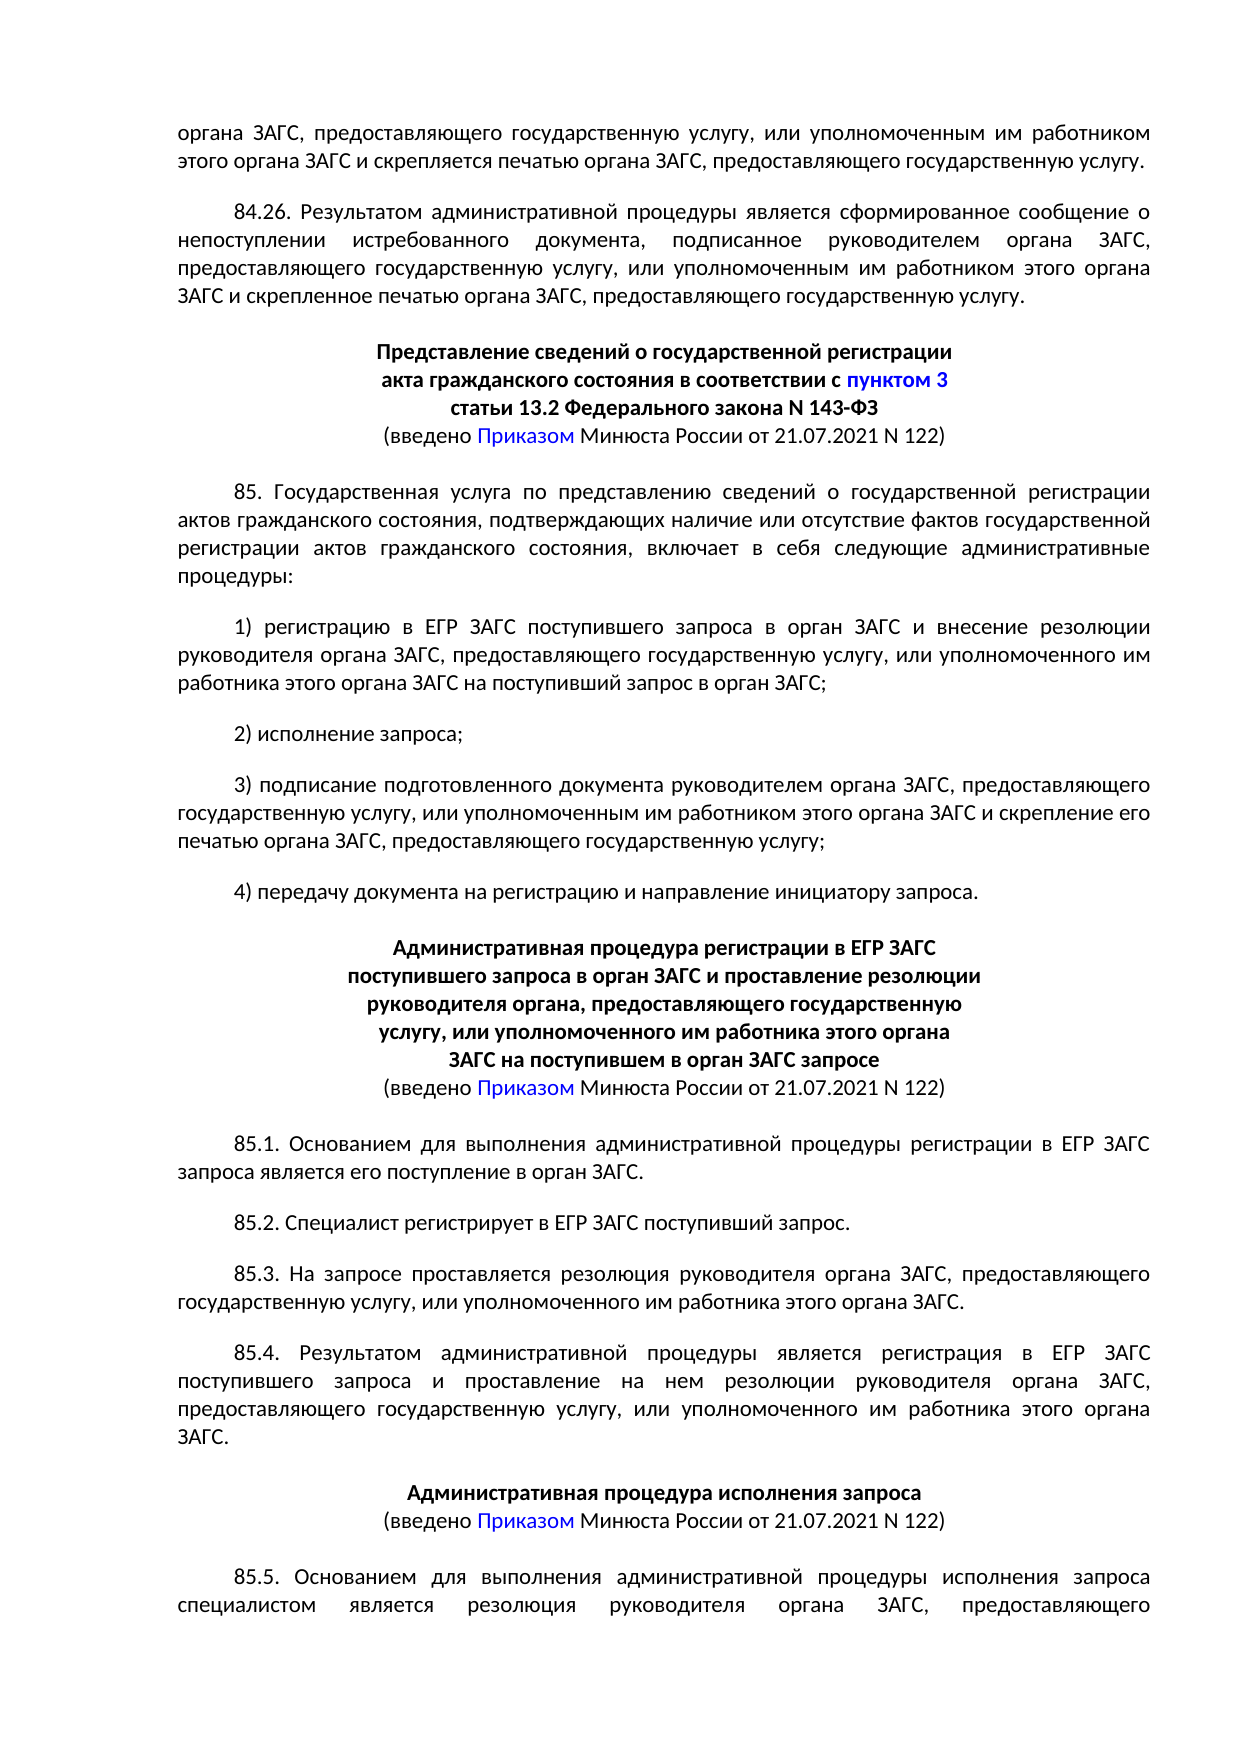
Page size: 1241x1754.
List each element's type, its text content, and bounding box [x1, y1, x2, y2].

title Представление сведений о государственной регистрации [177, 337, 1152, 365]
text 84.26. Результатом административной процедуры является сформированное сообщение о непоступлении истребованного документа, подписанное руководителем органа ЗАГС, предоставляющего государственную услугу, или уполномоченным им работником этого органа ЗАГС и скрепленное печатью органа ЗАГС, предоставляющего государственную услугу. [177, 197, 1152, 309]
text (введено Приказом Минюста России от 21.07.2021 N 122) [177, 421, 1152, 449]
text 2) исполнение запроса; [177, 719, 1152, 747]
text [177, 1562, 1152, 1618]
title Административная процедура исполнения запроса [177, 1478, 1152, 1506]
title акта гражданского состояния в соответствии с пунктом 3 [177, 365, 1152, 393]
title услугу, или уполномоченного им работника этого органа [177, 1017, 1152, 1045]
text 3) подписание подготовленного документа руководителем органа ЗАГС, предоставляющего государственную услугу, или уполномоченным им работником этого органа ЗАГС и скрепление его печатью органа ЗАГС, предоставляющего государственную услугу; [177, 770, 1152, 854]
text (введено Приказом Минюста России от 21.07.2021 N 122) [177, 1506, 1152, 1534]
title статьи 13.2 Федерального закона N 143-ФЗ [177, 393, 1152, 421]
text 85.3. На запросе проставляется резолюция руководителя органа ЗАГС, предоставляющего государственную услугу, или уполномоченного им работника этого органа ЗАГС. [177, 1259, 1152, 1315]
text (введено Приказом Минюста России от 21.07.2021 N 122) [177, 1073, 1152, 1101]
title руководителя органа, предоставляющего государственную [177, 989, 1152, 1017]
text 85.2. Специалист регистрирует в ЕГР ЗАГС поступивший запрос. [177, 1208, 1152, 1236]
title поступившего запроса в орган ЗАГС и проставление резолюции [177, 961, 1152, 989]
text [177, 118, 1152, 174]
title Административная процедура регистрации в ЕГР ЗАГС [177, 933, 1152, 961]
text 85.4. Результатом административной процедуры является регистрация в ЕГР ЗАГС поступившего запроса и проставление на нем резолюции руководителя органа ЗАГС, предоставляющего государственную услугу, или уполномоченного им работника этого органа ЗАГС. [177, 1338, 1152, 1450]
text 85.1. Основанием для выполнения административной процедуры регистрации в ЕГР ЗАГС запроса является его поступление в орган ЗАГС. [177, 1129, 1152, 1185]
title ЗАГС на поступившем в орган ЗАГС запросе [177, 1045, 1152, 1073]
text 4) передачу документа на регистрацию и направление инициатору запроса. [177, 877, 1152, 905]
text 85. Государственная услуга по представлению сведений о государственной регистрации актов гражданского состояния, подтверждающих наличие или отсутствие фактов государственной регистрации актов гражданского состояния, включает в себя следующие административные процедуры: [177, 477, 1152, 589]
text 1) регистрацию в ЕГР ЗАГС поступившего запроса в орган ЗАГС и внесение резолюции руководителя органа ЗАГС, предоставляющего государственную услугу, или уполномоченного им работника этого органа ЗАГС на поступивший запрос в орган ЗАГС; [177, 612, 1152, 696]
